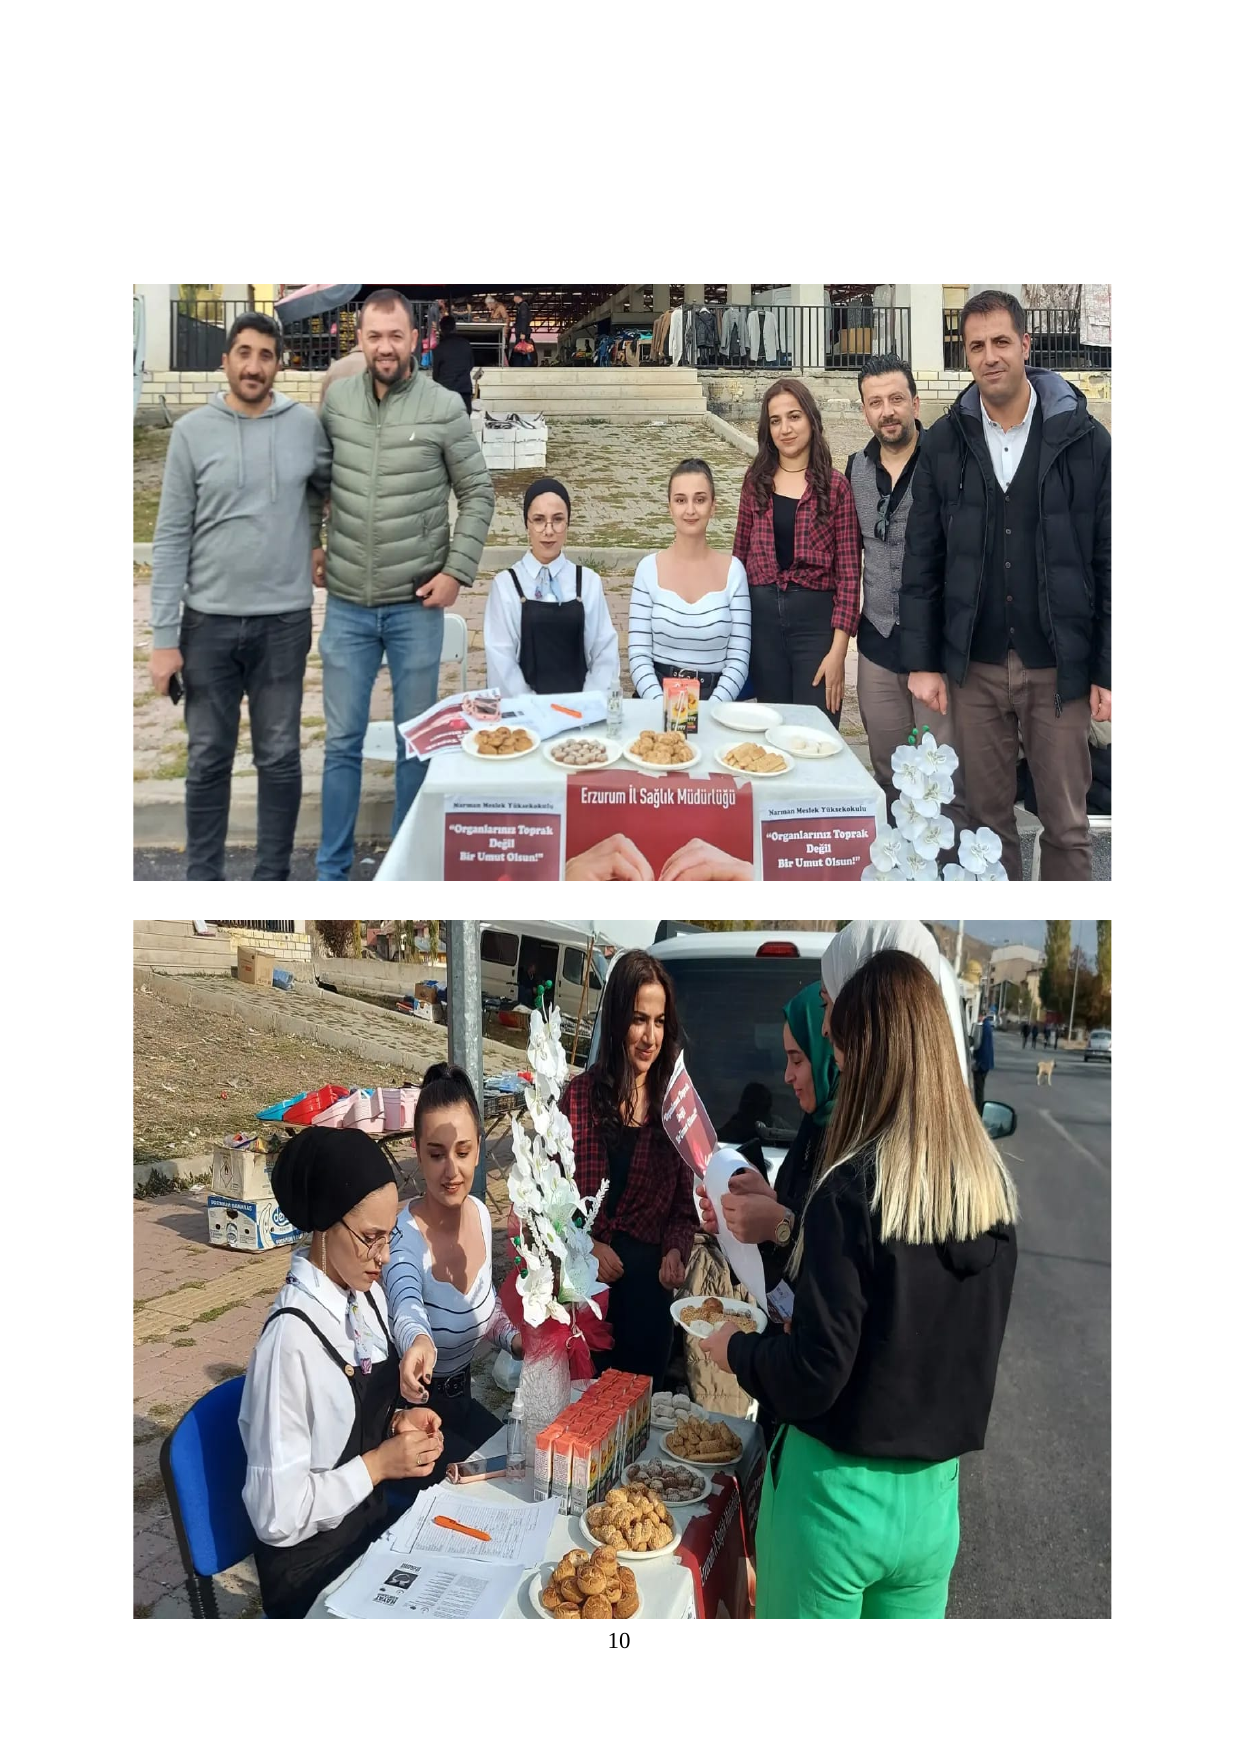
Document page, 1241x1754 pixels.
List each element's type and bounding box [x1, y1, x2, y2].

picture [133, 920, 1112, 1619]
picture [133, 284, 1112, 881]
